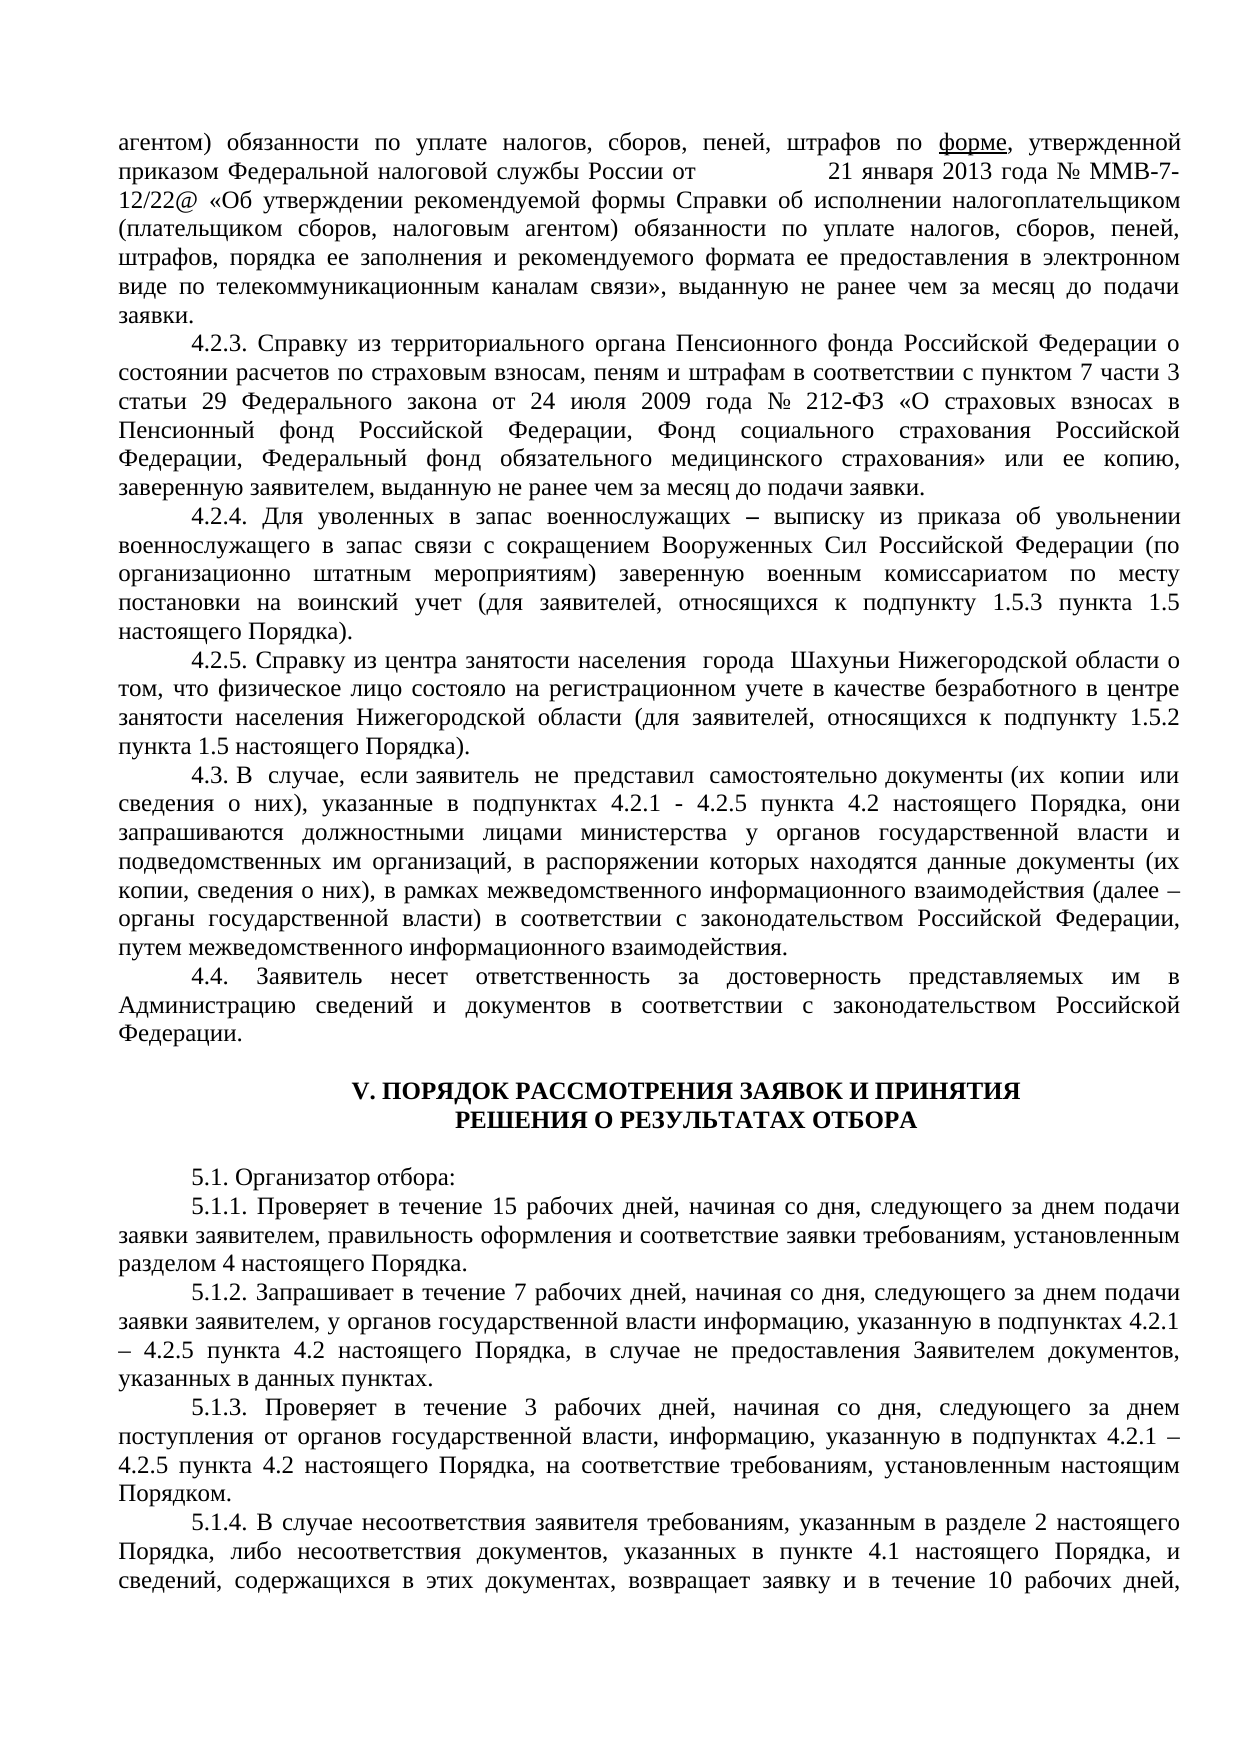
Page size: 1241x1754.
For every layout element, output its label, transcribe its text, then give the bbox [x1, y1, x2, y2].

text 4.2.4. Для уволенных в запас военнослужащих – выписку из приказа об увольнении военнослужащего в запас связи с сокращением Вооруженных Сил Российской Федерации (по организационно штатным мероприятиям) заверенную военным комиссариатом по месту постановки на воинский учет (для заявителей, относящихся к подпункту 1.5.3 пункта 1.5 настоящего Порядка). [118, 501, 1181, 645]
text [118, 1507, 1181, 1593]
text 5.1.1. Проверяет в течение 15 рабочих дней, начиная со дня, следующего за днем подачи заявки заявителем, правильность оформления и соответствие заявки требованиям, установленным разделом 4 настоящего Порядка. [118, 1191, 1181, 1277]
text 4.3. В случае, если заявитель не представил самостоятельно документы (их копии или сведения о них), указанные в подпунктах 4.2.1 - 4.2.5 пункта 4.2 настоящего Порядка, они запрашиваются должностными лицами министерства у органов государственной власти и подведомственных им организаций, в распоряжении которых находятся данные документы (их копии, сведения о них), в рамках межведомственного информационного взаимодействия (далее – органы государственной власти) в соответствии с законодательством Российской Федерации, путем межведомственного информационного взаимодействия. [118, 760, 1181, 961]
text V. ПОРЯДОК РАССМОТРЕНИЯ ЗАЯВОК И ПРИНЯТИЯ [118, 1076, 1181, 1105]
text 4.2.3. Справку из территориального органа Пенсионного фонда Российской Федерации о состоянии расчетов по страховым взносам, пеням и штрафам в соответствии с пунктом 7 части 3 статьи 29 Федерального закона от 24 июля 2009 года № 212-ФЗ «О страховых взносах в Пенсионный фонд Российской Федерации, Фонд социального страхования Российской Федерации, Федеральный фонд обязательного медицинского страхования» или ее копию, заверенную заявителем, выданную не ранее чем за месяц до подачи заявки. [118, 328, 1181, 501]
text 5.1.2. Запрашивает в течение 7 рабочих дней, начиная со дня, следующего за днем подачи заявки заявителем, у органов государственной власти информацию, указанную в подпунктах 4.2.1 – 4.2.5 пункта 4.2 настоящего Порядка, в случае не предоставления Заявителем документов, указанных в данных пунктах. [118, 1277, 1181, 1392]
text 4.4. Заявитель несет ответственность за достоверность представляемых им в Администрацию сведений и документов в соответствии с законодательством Российской Федерации. [118, 961, 1181, 1047]
text 4.2.5. Справку из центра занятости населения города Шахуньи Нижегородской области о том, что физическое лицо состояло на регистрационном учете в качестве безработного в центре занятости населения Нижегородской области (для заявителей, относящихся к подпункту 1.5.2 пункта 1.5 настоящего Порядка). [118, 645, 1181, 760]
text 5.1. Организатор отбора: [118, 1162, 1181, 1191]
text 5.1.3. Проверяет в течение 3 рабочих дней, начиная со дня, следующего за днем поступления от органов государственной власти, информацию, указанную в подпунктах 4.2.1 – 4.2.5 пункта 4.2 настоящего Порядка, на соответствие требованиям, установленным настоящим Порядком. [118, 1392, 1181, 1507]
text РЕШЕНИЯ О РЕЗУЛЬТАТАХ ОТБОРА [118, 1105, 1181, 1133]
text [118, 127, 1181, 328]
